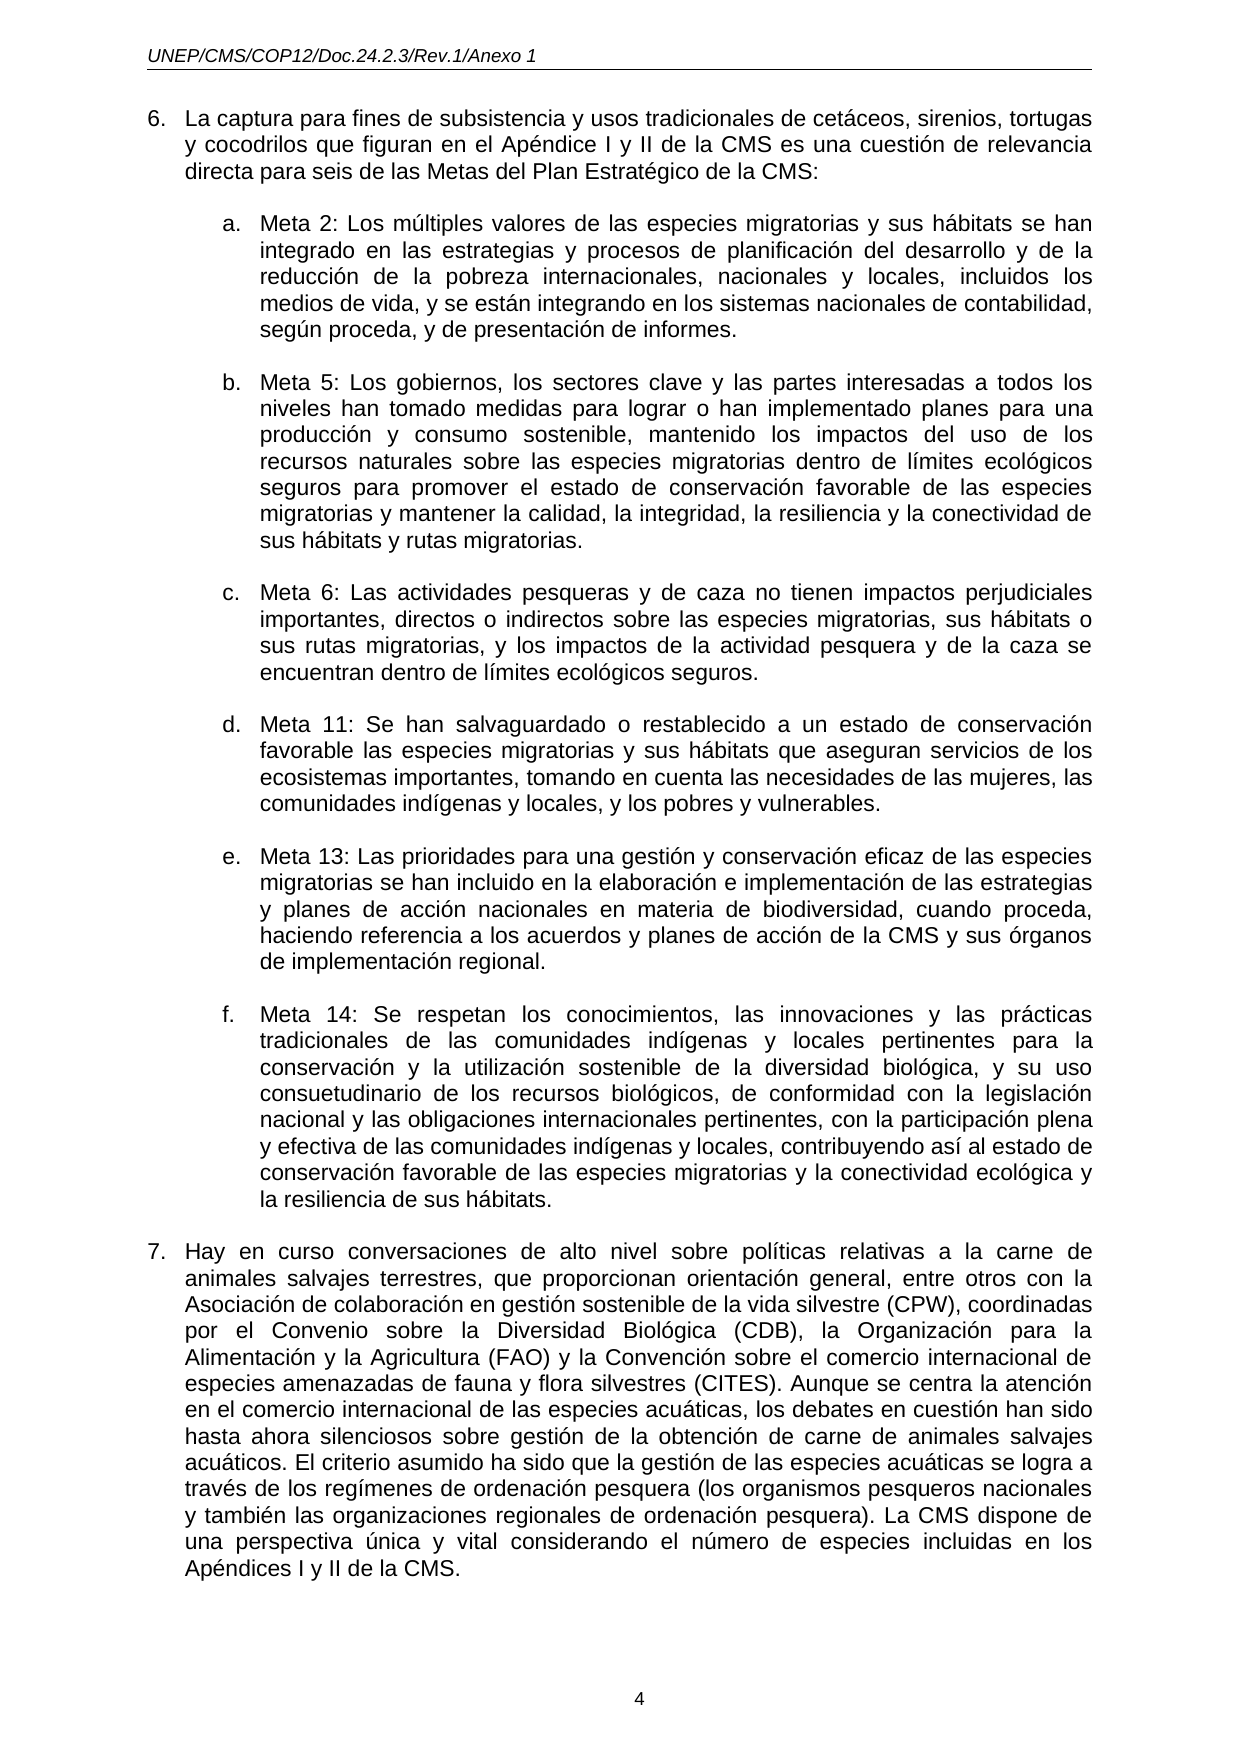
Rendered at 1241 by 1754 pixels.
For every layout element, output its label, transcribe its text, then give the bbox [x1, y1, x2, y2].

list Meta 13: Las prioridades para una gestión y conservación eficaz de las especies migratorias se han incluido en la elaboración e implementación de las estrategias y planes de acción nacionales en materia de biodiversidad, cuando proceda, haciendo referencia a los acuerdos y planes de acción de la CMS y sus órganos de implementación regional. [222, 843, 1093, 975]
list Meta 14: Se respetan los conocimientos, las innovaciones y las prácticas tradicionales de las comunidades indígenas y locales pertinentes para la conservación y la utilización sostenible de la diversidad biológica, y su uso consuetudinario de los recursos biológicos, de conformidad con la legislación nacional y las obligaciones internacionales pertinentes, con la participación plena y efectiva de las comunidades indígenas y locales, contribuyendo así al estado de conservación favorable de las especies migratorias y la conectividad ecológica y la resiliencia de sus hábitats. [222, 1001, 1093, 1212]
list La captura para fines de subsistencia y usos tradicionales de cetáceos, sirenios, tortugas y cocodrilos que figuran en el Apéndice I y II de la CMS es una cuestión de relevancia directa para seis de las Metas del Plan Estratégico de la CMS: [147, 105, 1093, 184]
list Meta 6: Las actividades pesqueras y de caza no tienen impactos perjudiciales importantes, directos o indirectos sobre las especies migratorias, sus hábitats o sus rutas migratorias, y los impactos de la actividad pesquera y de la caza se encuentran dentro de límites ecológicos seguros. [222, 579, 1093, 685]
list Meta 11: Se han salvaguardado o restablecido a un estado de conservación favorable las especies migratorias y sus hábitats que aseguran servicios de los ecosistemas importantes, tomando en cuenta las necesidades de las mujeres, las comunidades indígenas y locales, y los pobres y vulnerables. [222, 711, 1093, 817]
list Meta 5: Los gobiernos, los sectores clave y las partes interesadas a todos los niveles han tomado medidas para lograr o han implementado planes para una producción y consumo sostenible, mantenido los impactos del uso de los recursos naturales sobre las especies migratorias dentro de límites ecológicos seguros para promover el estado de conservación favorable de las especies migratorias y mantener la calidad, la integridad, la resiliencia y la conectividad de sus hábitats y rutas migratorias. [222, 368, 1093, 553]
list Meta 2: Los múltiples valores de las especies migratorias y sus hábitats se han integrado en las estrategias y procesos de planificación del desarrollo y de la reducción de la pobreza internacionales, nacionales y locales, incluidos los medios de vida, y se están integrando en los sistemas nacionales de contabilidad, según proceda, y de presentación de informes. [222, 210, 1093, 342]
list Hay en curso conversaciones de alto nivel sobre políticas relativas a la carne de animales salvajes terrestres, que proporcionan orientación general, entre otros con la Asociación de colaboración en gestión sostenible de la vida silvestre (CPW), coordinadas por el Convenio sobre la Diversidad Biológica (CDB), la Organización para la Alimentación y la Agricultura (FAO) y la Convención sobre el comercio internacional de especies amenazadas de fauna y flora silvestres (CITES). Aunque se centra la atención en el comercio internacional de las especies acuáticas, los debates en cuestión han sido hasta ahora silenciosos sobre gestión de la obtención de carne de animales salvajes acuáticos. El criterio asumido ha sido que la gestión de las especies acuáticas se logra a través de los regímenes de ordenación pesquera (los organismos pesqueros nacionales y también las organizaciones regionales de ordenación pesquera). La CMS dispone de una perspectiva única y vital considerando el número de especies incluidas en los Apéndices I y II de la CMS. [147, 1238, 1093, 1581]
